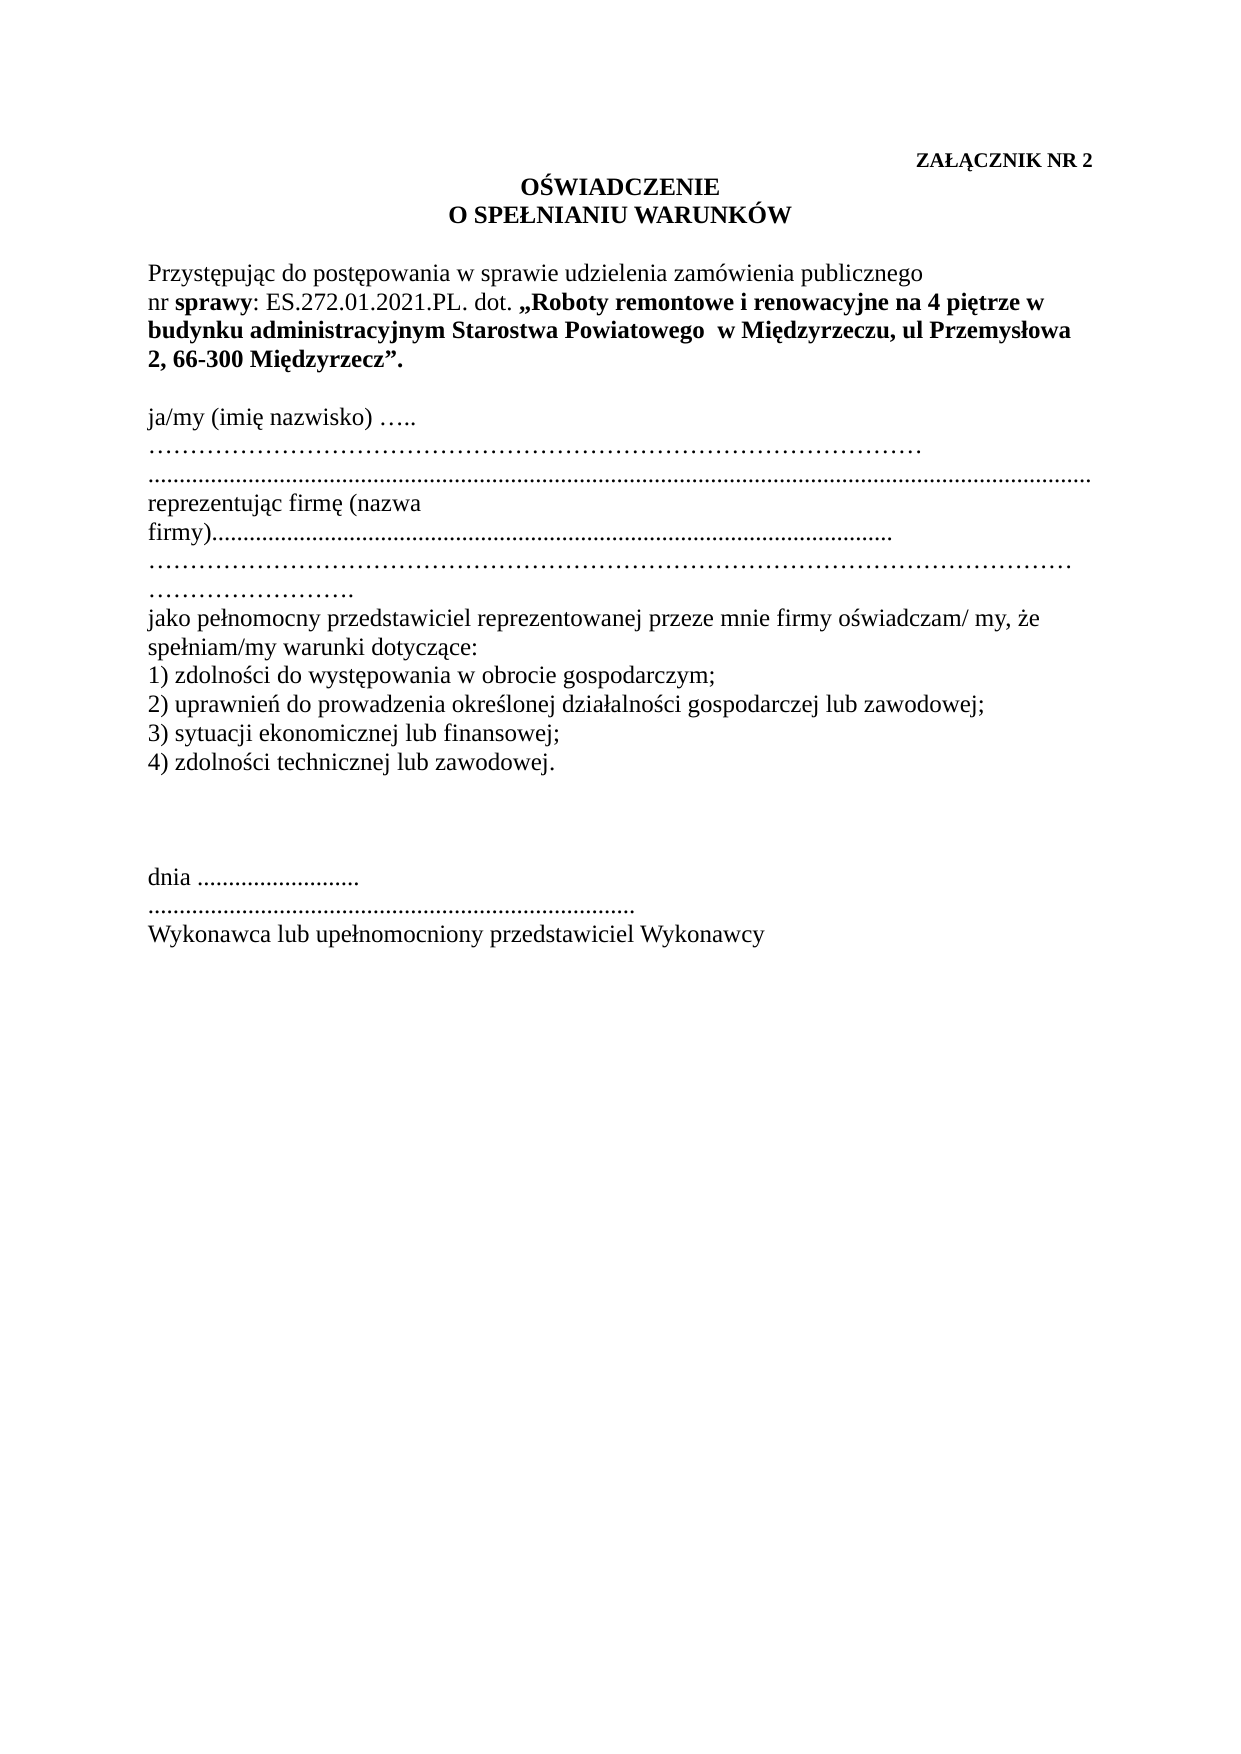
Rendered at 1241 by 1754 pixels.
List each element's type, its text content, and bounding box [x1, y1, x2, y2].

text 2) uprawnień do prowadzenia określonej działalności gospodarczej lub zawodowej; [148, 689, 1093, 718]
text nr sprawy: ES.272.01.2021.PL. dot. „Roboty remontowe i renowacyjne na 4 piętrze w budynku administracyjnym Starostwa Powiatowego w Międzyrzeczu, ul Przemysłowa 2, 66-300 Międzyrzecz”. [148, 287, 1093, 373]
text jako pełnomocny przedstawiciel reprezentowanej przeze mnie firmy oświadczam/ my, że spełniam/my warunki dotyczące: [148, 603, 1093, 660]
text Wykonawca lub upełnomocniony przedstawiciel Wykonawcy [148, 919, 1093, 948]
text ………………………………………………………………………………………………………………………. [148, 545, 1093, 603]
text Przystępując do postępowania w sprawie udzielenia zamówienia publicznego [148, 258, 1093, 287]
text ja/my (imię nazwisko) …..………………………………………………………………………………… [148, 402, 1093, 459]
text O SPEŁNIANIU WARUNKÓW [148, 200, 1093, 229]
text 4) zdolności technicznej lub zawodowej. [148, 747, 1093, 775]
text dnia .......................... [148, 862, 1093, 890]
text 1) zdolności do występowania w obrocie gospodarczym; [148, 660, 1093, 689]
text ZAŁĄCZNIK NR 2 [148, 148, 1093, 172]
text reprezentując firmę (nazwa firmy)............................................................................................................. [148, 488, 1093, 545]
text 3) sytuacji ekonomicznej lub finansowej; [148, 718, 1093, 747]
text OŚWIADCZENIE [148, 172, 1093, 200]
text .............................................................................. [148, 890, 1093, 919]
text ....................................................................................................................................................... [148, 459, 1093, 488]
